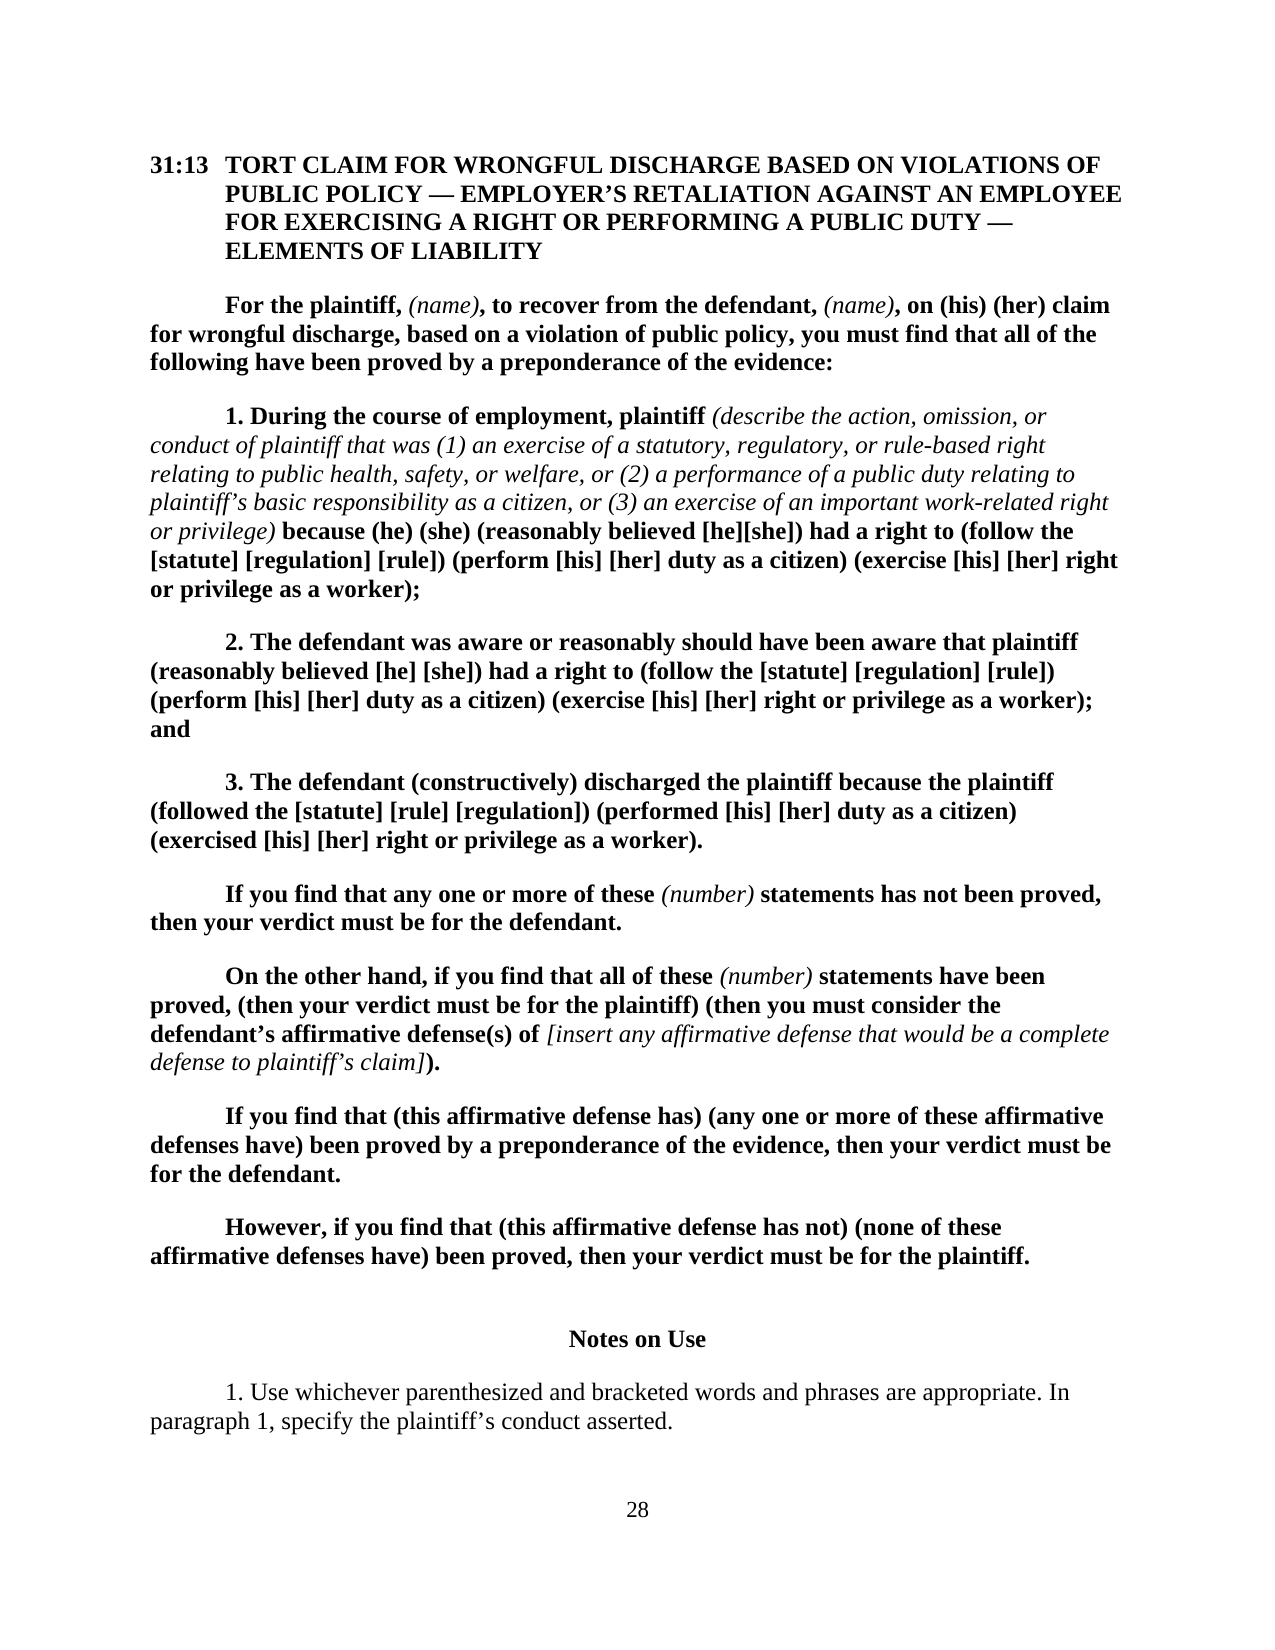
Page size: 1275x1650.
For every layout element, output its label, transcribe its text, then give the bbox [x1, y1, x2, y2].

text 31:13 TORT CLAIM FOR WRONGFUL DISCHARGE BASED ON VIOLATIONS OF PUBLIC POLICY ― EMPLOYER’S RETALIATION AGAINST AN EMPLOYEE FOR EXERCISING A RIGHT OR PERFORMING A PUBLIC DUTY — ELEMENTS OF LIABILITY [150, 150, 1125, 265]
text If you find that any one or more of these (number) statements has not been proved, then your verdict must be for the defendant. [150, 879, 1125, 936]
text 1. Use whichever parenthesized and bracketed words and phrases are appropriate. In paragraph 1, specify the plaintiff’s conduct asserted. [150, 1377, 1125, 1435]
text 3. The defendant (constructively) discharged the plaintiff because the plaintiff (followed the [statute] [rule] [regulation]) (performed [his] [her] duty as a citizen) (exercised [his] [her] right or privilege as a worker). [150, 767, 1125, 854]
text On the other hand, if you find that all of these (number) statements have been proved, (then your verdict must be for the plaintiff) (then you must consider the defendant’s affirmative defense(s) of [insert any affirmative defense that would be a complete defense to plaintiff’s claim]). [150, 961, 1125, 1076]
text If you find that (this affirmative defense has) (any one or more of these affirmative defenses have) been proved by a preponderance of the evidence, then your verdict must be for the defendant. [150, 1101, 1125, 1187]
text 1. During the course of employment, plaintiff (describe the action, omission, or conduct of plaintiff that was (1) an exercise of a statutory, regulatory, or rule-based right relating to public health, safety, or welfare, or (2) a performance of a public duty relating to plaintiff’s basic responsibility as a citizen, or (3) an exercise of an important work-related right or privilege) because (he) (she) (reasonably believed [he][she]) had a right to (follow the [statute] [regulation] [rule]) (perform [his] [her] duty as a citizen) (exercise [his] [her] right or privilege as a worker); [150, 401, 1125, 602]
text However, if you find that (this affirmative defense has not) (none of these affirmative defenses have) been proved, then your verdict must be for the plaintiff. [150, 1212, 1125, 1270]
text For the plaintiff, (name), to recover from the defendant, (name), on (his) (her) claim for wrongful discharge, based on a violation of public policy, you must find that all of the following have been proved by a preponderance of the evidence: [150, 290, 1125, 376]
text Notes on Use [150, 1324, 1125, 1352]
text 2. The defendant was aware or reasonably should have been aware that plaintiff (reasonably believed [he] [she]) had a right to (follow the [statute] [regulation] [rule]) (perform [his] [her] duty as a citizen) (exercise [his] [her] right or privilege as a worker); and [150, 627, 1125, 742]
